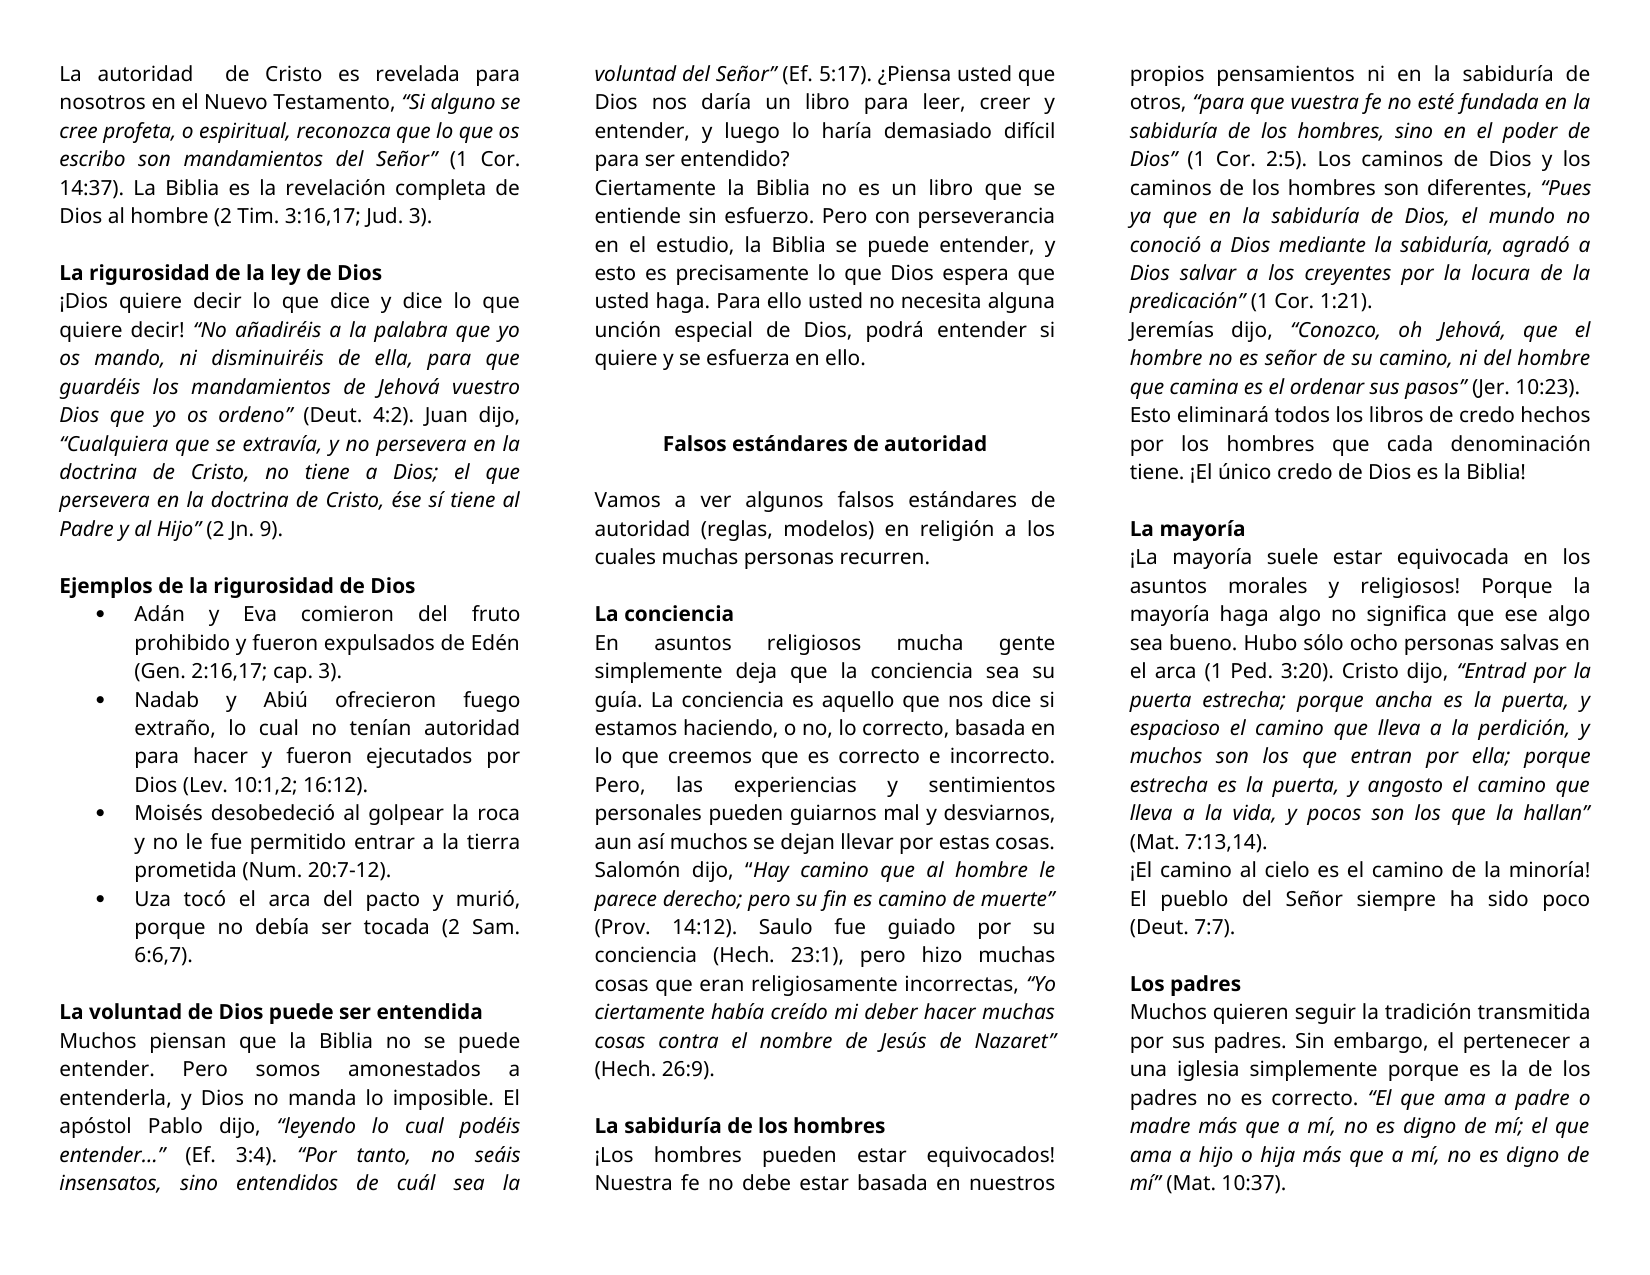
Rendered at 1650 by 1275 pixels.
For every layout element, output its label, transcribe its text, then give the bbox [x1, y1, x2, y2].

text La mayoría [1129, 514, 1591, 542]
text Muchos quieren seguir la tradición transmitida por sus padres. Sin embargo, el pertenecer a una iglesia simplemente porque es la de los padres no es correcto. “El que ama a padre o madre más que a mí, no es digno de mí; el que ama a hijo o hija más que a mí, no es digno de mí” (Mat. 10:37). [1129, 997, 1591, 1197]
text ¡Dios quiere decir lo que dice y dice lo que quiere decir! “No añadiréis a la palabra que yo os mando, ni disminuiréis de ella, para que guardéis los mandamientos de Jehová vuestro Dios que yo os ordeno” (Deut. 4:2). Juan dijo, “Cualquiera que se extravía, y no persevera en la doctrina de Cristo, no tiene a Dios; el que persevera en la doctrina de Cristo, ése sí tiene al Padre y al Hijo” (2 Jn. 9). [59, 287, 521, 542]
text Jeremías dijo, “Conozco, oh Jehová, que el hombre no es señor de su camino, ni del hombre que camina es el ordenar sus pasos” (Jer. 10:23). [1129, 315, 1591, 400]
text La sabiduría de los hombres [594, 1111, 1056, 1140]
text Vamos a ver algunos falsos estándares de autoridad (reglas, modelos) en religión a los cuales muchas personas recurren. [594, 486, 1056, 571]
text ¡La mayoría suele estar equivocada en los asuntos morales y religiosos! Porque la mayoría haga algo no significa que ese algo sea bueno. Hubo sólo ocho personas salvas en el arca (1 Ped. 3:20). Cristo dijo, “Entrad por la puerta estrecha; porque ancha es la puerta, y espacioso el camino que lleva a la perdición, y muchos son los que entran por ella; porque estrecha es la puerta, y angosto el camino que lleva a la vida, y pocos son los que la hallan” (Mat. 7:13,14). [1129, 542, 1591, 855]
text Los padres [1129, 969, 1591, 997]
text ¡Los hombres pueden estar equivocados! Nuestra fe no debe estar basada en nuestros propios pensamientos ni en la sabiduría de otros, “para que vuestra fe no esté fundada en la sabiduría de los hombres, sino en el poder de Dios” (1 Cor. 2:5). Los caminos de Dios y los caminos de los hombres son diferentes, “Pues ya que en la sabiduría de Dios, el mundo no conoció a Dios mediante la sabiduría, agradó a Dios salvar a los creyentes por la locura de la predicación” (1 Cor. 1:21). [1129, 59, 1591, 315]
text La autoridad de Cristo es revelada para nosotros en el Nuevo Testamento, “Si alguno se cree profeta, o espiritual, reconozca que lo que os escribo son mandamientos del Señor” (1 Cor. 14:37). La Biblia es la revelación completa de Dios al hombre (2 Tim. 3:16,17; Jud. 3). [59, 59, 521, 230]
text Esto eliminará todos los libros de credo hechos por los hombres que cada denominación tiene. ¡El único credo de Dios es la Biblia! [1129, 400, 1591, 486]
text La voluntad de Dios puede ser entendida [59, 997, 521, 1026]
text La rigurosidad de la ley de Dios [59, 258, 521, 287]
text Muchos piensan que la Biblia no se puede entender. Pero somos amonestados a entenderla, y Dios no manda lo imposible. El apóstol Pablo dijo, “leyendo lo cual podéis entender…” (Ef. 3:4). “Por tanto, no seáis insensatos, sino entendidos de cuál sea la voluntad del Señor” (Ef. 5:17). ¿Piensa usted que Dios nos daría un libro para leer, creer y entender, y luego lo haría demasiado difícil para ser entendido? [594, 59, 1056, 173]
text En asuntos religiosos mucha gente simplemente deja que la conciencia sea su guía. La conciencia es aquello que nos dice si estamos haciendo, o no, lo correcto, basada en lo que creemos que es correcto e incorrecto. Pero, las experiencias y sentimientos personales pueden guiarnos mal y desviarnos, aun así muchos se dejan llevar por estas cosas. Salomón dijo, “Hay camino que al hombre le parece derecho; pero su fin es camino de muerte” (Prov. 14:12). Saulo fue guiado por su conciencia (Hech. 23:1), pero hizo muchas cosas que eran religiosamente incorrectas, “Yo ciertamente había creído mi deber hacer muchas cosas contra el nombre de Jesús de Nazaret” (Hech. 26:9). [594, 628, 1056, 1083]
text Ciertamente la Biblia no es un libro que se entiende sin esfuerzo. Pero con perseverancia en el estudio, la Biblia se puede entender, y esto es precisamente lo que Dios espera que usted haga. Para ello usted no necesita alguna unción especial de Dios, podrá entender si quiere y se esfuerza en ello. [594, 173, 1056, 372]
text Falsos estándares de autoridad [594, 429, 1056, 457]
text Muchos piensan que la Biblia no se puede entender. Pero somos amonestados a entenderla, y Dios no manda lo imposible. El apóstol Pablo dijo, “leyendo lo cual podéis entender…” (Ef. 3:4). “Por tanto, no seáis insensatos, sino entendidos de cuál sea la voluntad del Señor” (Ef. 5:17). ¿Piensa usted que Dios nos daría un libro para leer, creer y entender, y luego lo haría demasiado difícil para ser entendido? [59, 1026, 521, 1197]
text Ejemplos de la rigurosidad de Dios [59, 571, 521, 599]
list Nadab y Abiú ofrecieron fuego extraño, lo cual no tenían autoridad para hacer y fueron ejecutados por Dios (Lev. 10:1,2; 16:12). [97, 685, 521, 798]
text La conciencia [594, 599, 1056, 628]
list Adán y Eva comieron del fruto prohibido y fueron expulsados de Edén (Gen. 2:16,17; cap. 3). [97, 599, 521, 685]
text ¡El camino al cielo es el camino de la minoría! El pueblo del Señor siempre ha sido poco (Deut. 7:7). [1129, 855, 1591, 941]
list Uza tocó el arca del pacto y murió, porque no debía ser tocada (2 Sam. 6:6,7). [97, 884, 521, 969]
list Moisés desobedeció al golpear la roca y no le fue permitido entrar a la tierra prometida (Num. 20:7-12). [97, 798, 521, 884]
